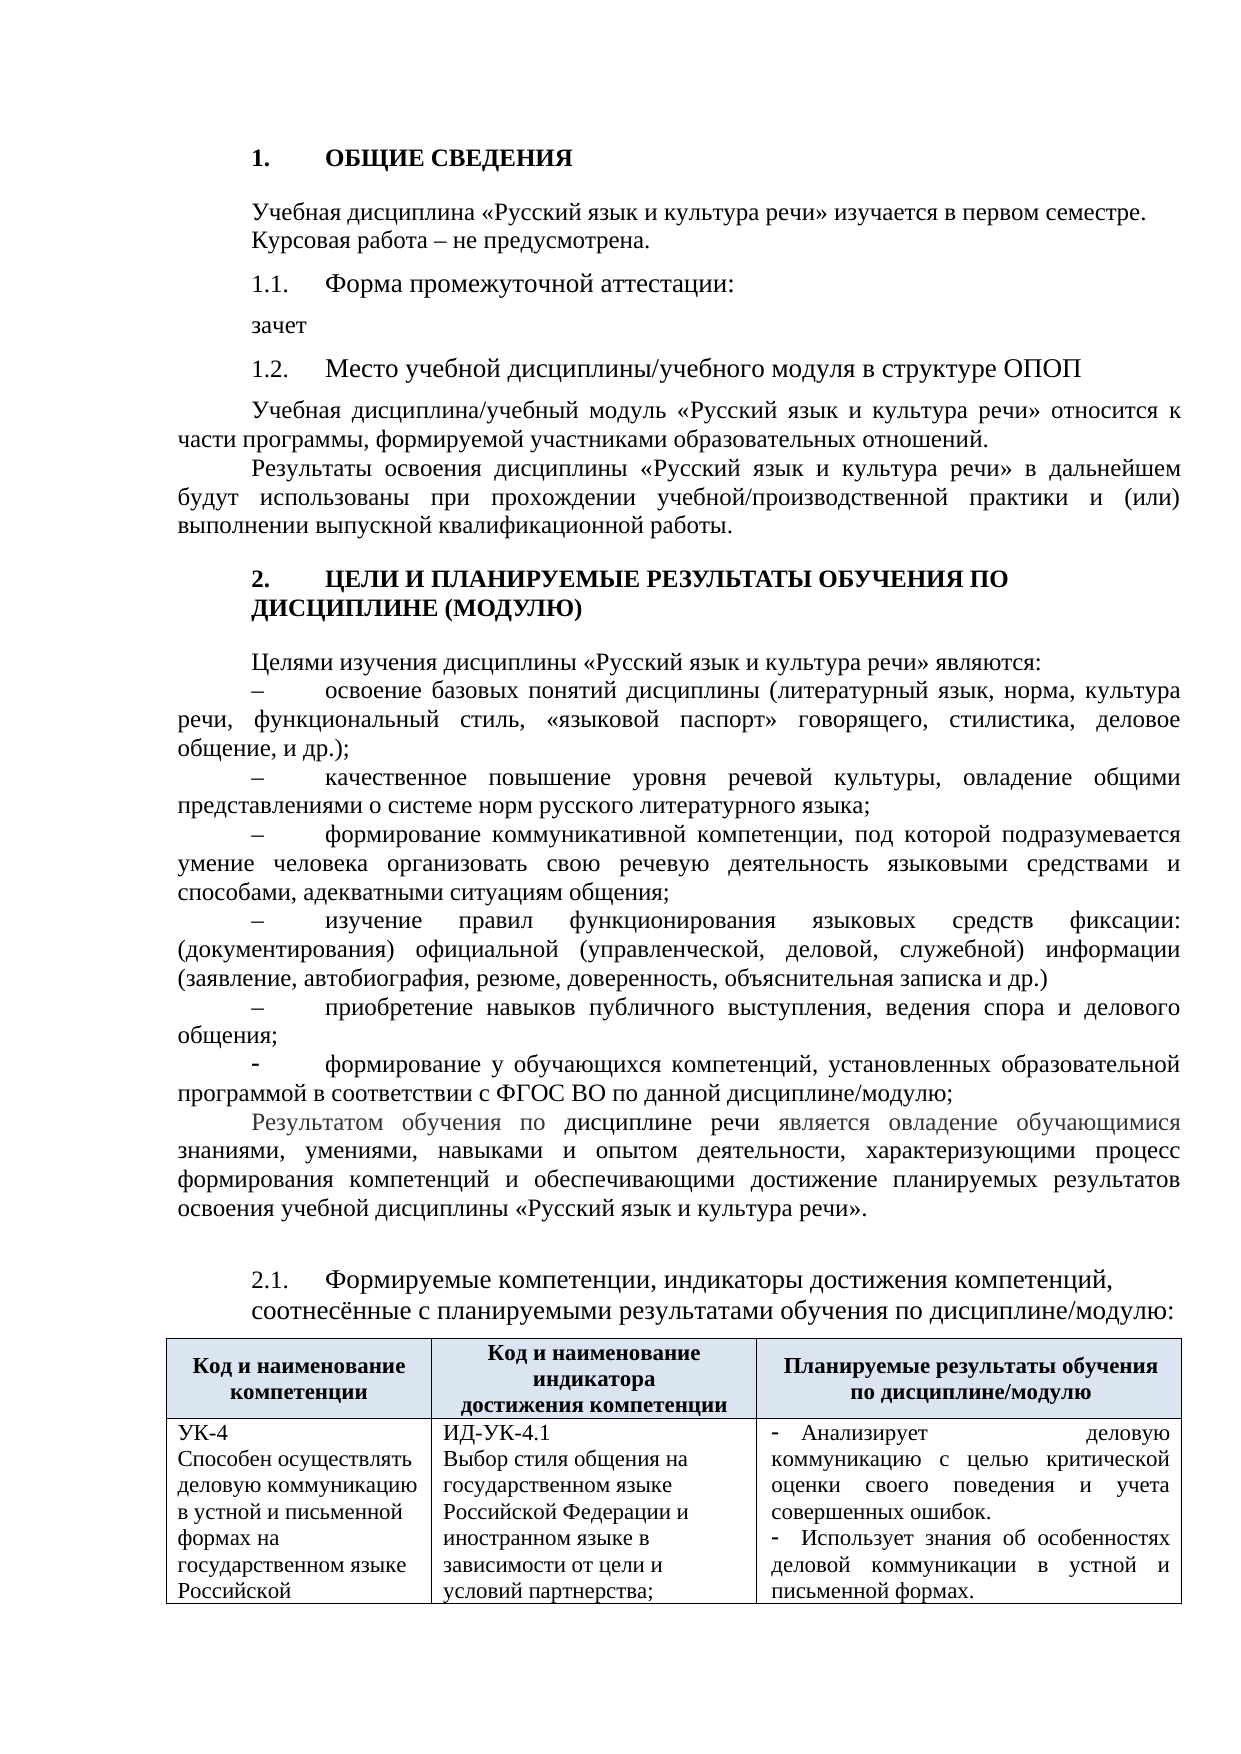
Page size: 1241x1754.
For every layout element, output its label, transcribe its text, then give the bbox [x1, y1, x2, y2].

list Целями изучения дисциплины «Русский язык и культура речи» являются: [177, 647, 1181, 675]
table_header Код и наименование индикатора достижения компетенции [432, 1339, 756, 1418]
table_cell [432, 1419, 756, 1603]
subtitle ЦЕЛИ И ПЛАНИРУЕМЫЕ РЕЗУЛЬТАТЫ ОБУЧЕНИЯ ПО ДИСЦИПЛИНЕ (МОДУЛЮ) [251, 564, 1181, 622]
list формирование коммуникативной компетенции, под которой подразумевается умение человека организовать свою речевую деятельность языковыми средствами и способами, адекватными ситуациям общения; [177, 819, 1181, 905]
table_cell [167, 1419, 431, 1603]
subtitle ОБЩИЕ СВЕДЕНИЯ [251, 143, 1181, 172]
list освоение базовых понятий дисциплины (литературный язык, норма, культура речи, функциональный стиль, «языковой паспорт» говорящего, стилистика, деловое общение, и др.); [177, 675, 1181, 762]
table_header Код и наименование компетенции [167, 1339, 431, 1418]
list формирование у обучающихся компетенций, установленных образовательной программой в соответствии с ФГОС ВО по данной дисциплине/модулю; [177, 1049, 1181, 1107]
list качественное повышение уровня речевой культуры, овладение общими представлениями о системе норм русского литературного языка; [177, 762, 1181, 819]
list приобретение навыков публичного выступления, ведения спора и делового общения; [177, 992, 1181, 1049]
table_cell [757, 1419, 1181, 1603]
table_header Планируемые результаты обучения по дисциплине/модулю [757, 1339, 1181, 1418]
subtitle Место учебной дисциплины/учебного модуля в структуре ОПОП [251, 352, 1181, 383]
list изучение правил функционирования языковых средств фиксации: (документирования) официальной (управленческой, деловой, служебной) информации (заявление, автобиография, резюме, доверенность, объяснительная записка и др.) [177, 905, 1181, 992]
list Результатом обучения по дисциплине речи является овладение обучающимися знаниями, умениями, навыками и опытом деятельности, характеризующими процесс формирования компетенций и обеспечивающими достижение планируемых результатов освоения учебной дисциплины «Русский язык и культура речи». [177, 1107, 1181, 1222]
text зачет [177, 311, 1181, 339]
list Учебная дисциплина/учебный модуль «Русский язык и культура речи» относится к части программы, формируемой участниками образовательных отношений. [177, 395, 1181, 453]
list Результаты освоения дисциплины «Русский язык и культура речи» в дальнейшем будут использованы при прохождении учебной/производственной практики и (или) выполнении выпускной квалификационной работы. [177, 453, 1181, 539]
subtitle Форма промежуточной аттестации: [251, 267, 1181, 298]
list Учебная дисциплина «Русский язык и культура речи» изучается в первом семестре. [177, 197, 1181, 226]
list Курсовая работа – не предусмотрена. [177, 226, 1181, 254]
subtitle Формируемые компетенции, индикаторы достижения компетенций, соотнесённые с планируемыми результатами обучения по дисциплине/модулю: [251, 1263, 1181, 1325]
